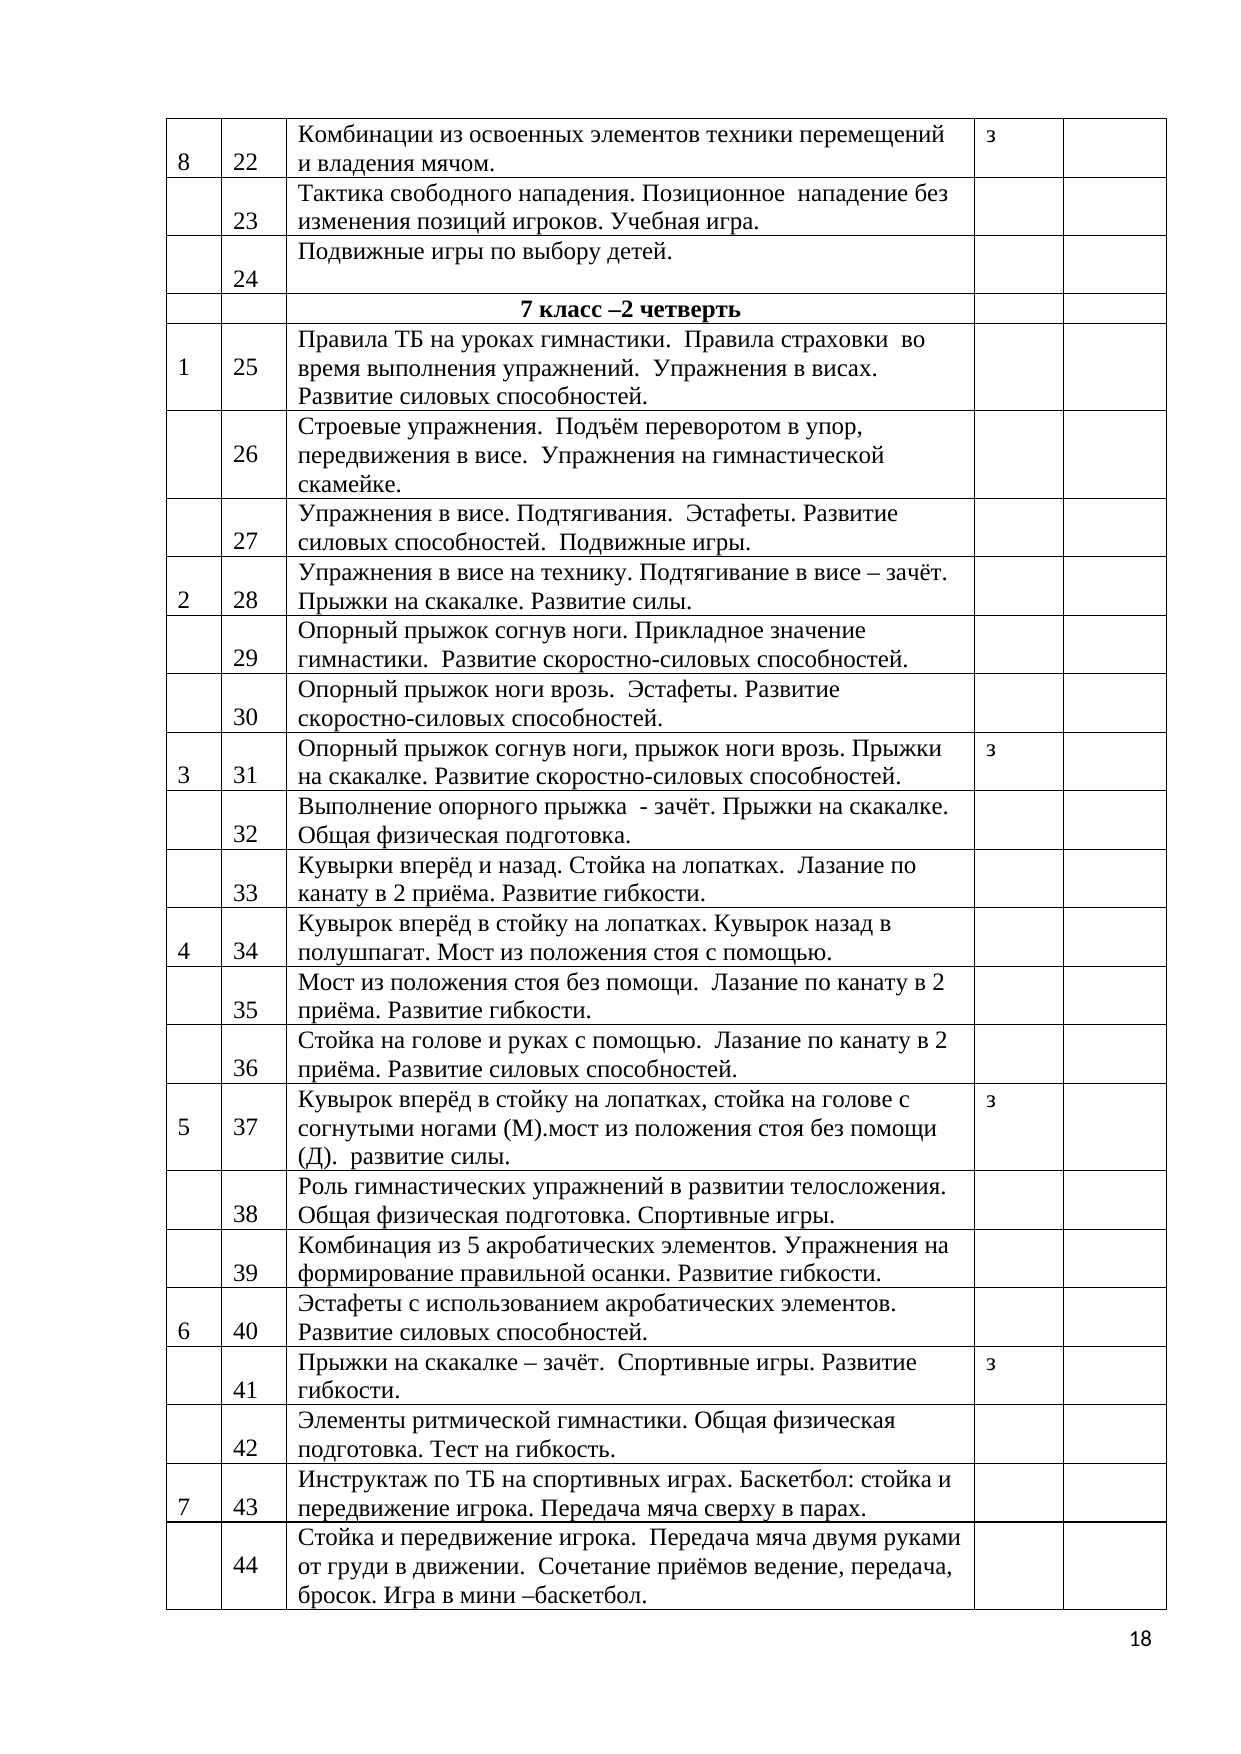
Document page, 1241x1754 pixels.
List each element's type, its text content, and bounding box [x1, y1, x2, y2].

table_cell [1064, 1230, 1166, 1287]
table_cell [167, 850, 221, 907]
table_cell [1064, 967, 1166, 1024]
table_cell 7 [167, 1464, 221, 1521]
table_cell 39 [222, 1230, 286, 1287]
table_cell Выполнение опорного прыжка - зачёт. Прыжки на скакалке. Общая физическая подготовка. [287, 791, 974, 849]
table_cell 38 [222, 1171, 286, 1229]
table_cell 31 [222, 733, 286, 790]
table_cell з [975, 1347, 1063, 1404]
table_cell Стойка и передвижение игрока. Передача мяча двумя руками от груди в движении. Сочетание приёмов ведение, передача, бросок. Игра в мини –баскетбол. [287, 1523, 974, 1609]
table_cell [1064, 791, 1166, 849]
table_cell [975, 616, 1063, 673]
table_cell Эстафеты с использованием акробатических элементов. Развитие силовых способностей. [287, 1288, 974, 1346]
table_cell 29 [222, 616, 286, 673]
table_cell [975, 908, 1063, 966]
table_cell [975, 674, 1063, 732]
table_cell [975, 1288, 1063, 1346]
table_cell [167, 411, 221, 497]
table_cell [167, 1230, 221, 1287]
table_cell 44 [222, 1523, 286, 1609]
table_cell [167, 178, 221, 235]
table_cell Тактика свободного нападения. Позиционное нападение без изменения позиций игроков. Учебная игра. [287, 178, 974, 235]
table_cell Прыжки на скакалке – зачёт. Спортивные игры. Развитие гибкости. [287, 1347, 974, 1404]
table_cell [1064, 674, 1166, 732]
table_cell [975, 1025, 1063, 1083]
table_cell [975, 178, 1063, 235]
table_cell [167, 499, 221, 556]
table_cell Роль гимнастических упражнений в развитии телосложения. Общая физическая подготовка. Спортивные игры. [287, 1171, 974, 1229]
table_cell з [975, 119, 1063, 177]
table_cell Комбинации из освоенных элементов техники перемещений и владения мячом. [287, 119, 974, 177]
table_cell Мост из положения стоя без помощи. Лазание по канату в 2 приёма. Развитие гибкости. [287, 967, 974, 1024]
table_cell 37 [222, 1084, 286, 1170]
table_cell 40 [222, 1288, 286, 1346]
table_cell [975, 791, 1063, 849]
table_cell [167, 294, 221, 323]
table_cell 6 [167, 1288, 221, 1346]
table_cell [167, 791, 221, 849]
table_cell [1064, 1288, 1166, 1346]
table_cell Упражнения в висе. Подтягивания. Эстафеты. Развитие силовых способностей. Подвижные игры. [287, 499, 974, 556]
table_cell [975, 236, 1063, 293]
table_cell [975, 324, 1063, 410]
table_cell Упражнения в висе на технику. Подтягивание в висе – зачёт. Прыжки на скакалке. Развитие силы. [287, 557, 974, 614]
table_cell 4 [167, 908, 221, 966]
table_cell 32 [222, 791, 286, 849]
table_cell 35 [222, 967, 286, 1024]
table_cell 30 [222, 674, 286, 732]
table_cell [1064, 557, 1166, 614]
table_cell 25 [222, 324, 286, 410]
table_cell [167, 1347, 221, 1404]
table_cell 5 [167, 1084, 221, 1170]
table_cell [167, 674, 221, 732]
table_cell 28 [222, 557, 286, 614]
table_cell [167, 1523, 221, 1609]
table_cell Кувырок вперёд в стойку на лопатках. Кувырок назад в полушпагат. Мост из положения стоя с помощью. [287, 908, 974, 966]
table_cell з [975, 1084, 1063, 1170]
table_cell 2 [167, 557, 221, 614]
table_cell [1064, 616, 1166, 673]
table_cell [1064, 1171, 1166, 1229]
table_cell [975, 1464, 1063, 1521]
table_cell [1064, 1084, 1166, 1170]
table_cell [1064, 1464, 1166, 1521]
table_cell Опорный прыжок согнув ноги. Прикладное значение гимнастики. Развитие скоростно-силовых способностей. [287, 616, 974, 673]
table_cell [975, 967, 1063, 1024]
table_cell [975, 557, 1063, 614]
table_cell 41 [222, 1347, 286, 1404]
table_cell [167, 1025, 221, 1083]
table_cell Опорный прыжок согнув ноги, прыжок ноги врозь. Прыжки на скакалке. Развитие скоростно-силовых способностей. [287, 733, 974, 790]
table_cell [1064, 411, 1166, 497]
table_cell [167, 967, 221, 1024]
table_cell [1064, 178, 1166, 235]
table_cell Кувырок вперёд в стойку на лопатках, стойка на голове с согнутыми ногами (М).мост из положения стоя без помощи (Д). развитие силы. [287, 1084, 974, 1170]
table_cell [1064, 1347, 1166, 1404]
table_cell [167, 1405, 221, 1463]
table_cell [167, 1171, 221, 1229]
table_cell 27 [222, 499, 286, 556]
table_cell [975, 1171, 1063, 1229]
table_cell [975, 294, 1063, 323]
table_cell [167, 236, 221, 293]
table_cell [975, 411, 1063, 497]
table_cell 7 класс –2 четверть [287, 294, 974, 323]
table_cell 8 [167, 119, 221, 177]
table_cell 22 [222, 119, 286, 177]
table_cell Элементы ритмической гимнастики. Общая физическая подготовка. Тест на гибкость. [287, 1405, 974, 1463]
table_cell Правила ТБ на уроках гимнастики. Правила страховки во время выполнения упражнений. Упражнения в висах. Развитие силовых способностей. [287, 324, 974, 410]
table_cell Строевые упражнения. Подъём переворотом в упор, передвижения в висе. Упражнения на гимнастической скамейке. [287, 411, 974, 497]
table_cell [1064, 850, 1166, 907]
table_cell [222, 294, 286, 323]
table_cell Подвижные игры по выбору детей. [287, 236, 974, 293]
table_cell Кувырки вперёд и назад. Стойка на лопатках. Лазание по канату в 2 приёма. Развитие гибкости. [287, 850, 974, 907]
table_cell 3 [167, 733, 221, 790]
table_cell Инструктаж по ТБ на спортивных играх. Баскетбол: стойка и передвижение игрока. Передача мяча сверху в парах. [287, 1464, 974, 1521]
table_cell 42 [222, 1405, 286, 1463]
table_cell [975, 499, 1063, 556]
table_cell [975, 1230, 1063, 1287]
table_cell з [975, 733, 1063, 790]
table_cell 36 [222, 1025, 286, 1083]
table_cell Опорный прыжок ноги врозь. Эстафеты. Развитие скоростно-силовых способностей. [287, 674, 974, 732]
table_cell 1 [167, 324, 221, 410]
table_cell 26 [222, 411, 286, 497]
table_cell [975, 1405, 1063, 1463]
table_cell 23 [222, 178, 286, 235]
table_cell [1064, 499, 1166, 556]
table_cell 33 [222, 850, 286, 907]
table_cell [1064, 294, 1166, 323]
table_cell [1064, 119, 1166, 177]
table_cell Стойка на голове и руках с помощью. Лазание по канату в 2 приёма. Развитие силовых способностей. [287, 1025, 974, 1083]
table_cell 24 [222, 236, 286, 293]
table_cell [975, 850, 1063, 907]
table_cell 34 [222, 908, 286, 966]
table_cell [167, 616, 221, 673]
table_cell 43 [222, 1464, 286, 1521]
table_cell [1064, 324, 1166, 410]
table_cell Комбинация из 5 акробатических элементов. Упражнения на формирование правильной осанки. Развитие гибкости. [287, 1230, 974, 1287]
table_cell [975, 1523, 1063, 1609]
table_cell [1064, 1025, 1166, 1083]
table_cell [1064, 1523, 1166, 1609]
table_cell [1064, 733, 1166, 790]
table_cell [1064, 908, 1166, 966]
table_cell [1064, 236, 1166, 293]
table_cell [1064, 1405, 1166, 1463]
